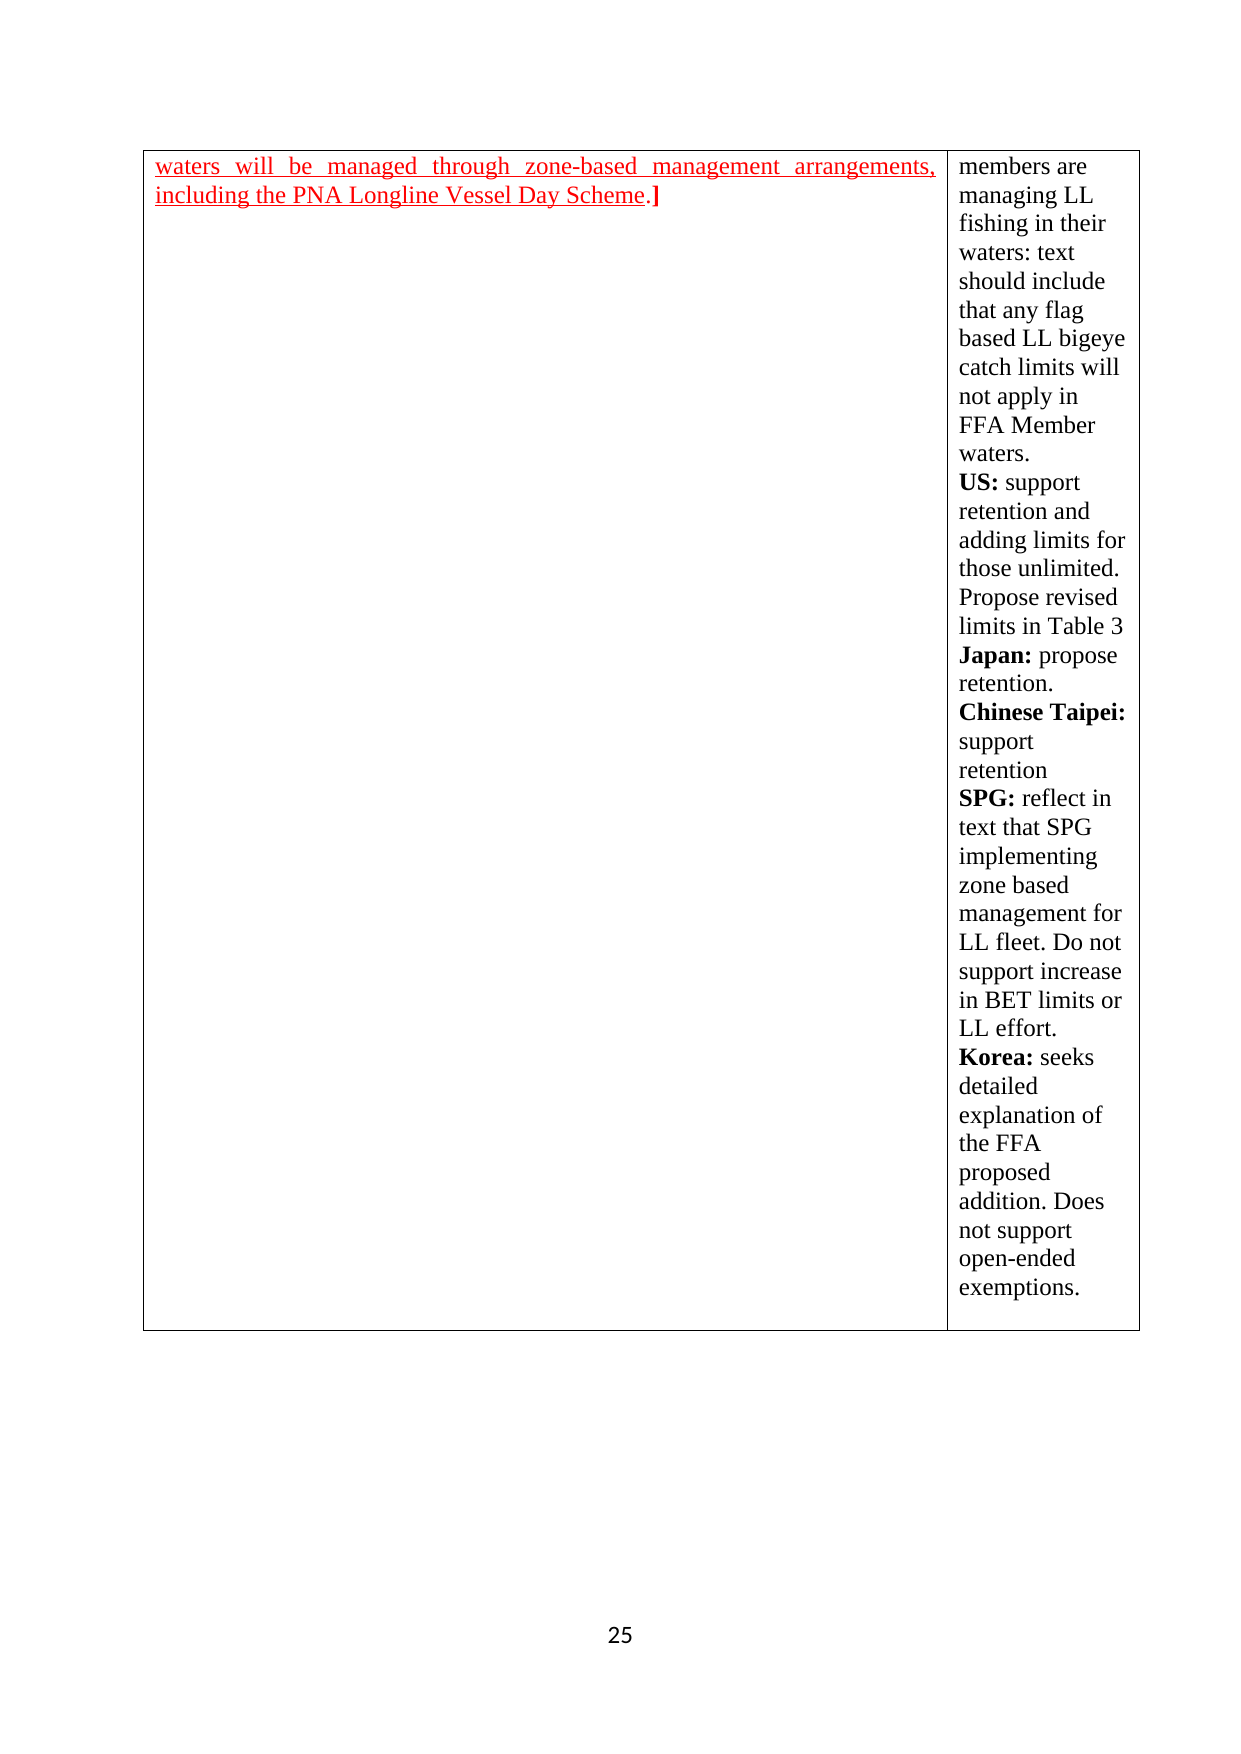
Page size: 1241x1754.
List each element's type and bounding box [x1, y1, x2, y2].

table_cell [144, 151, 947, 1330]
table_cell [948, 151, 1139, 1330]
